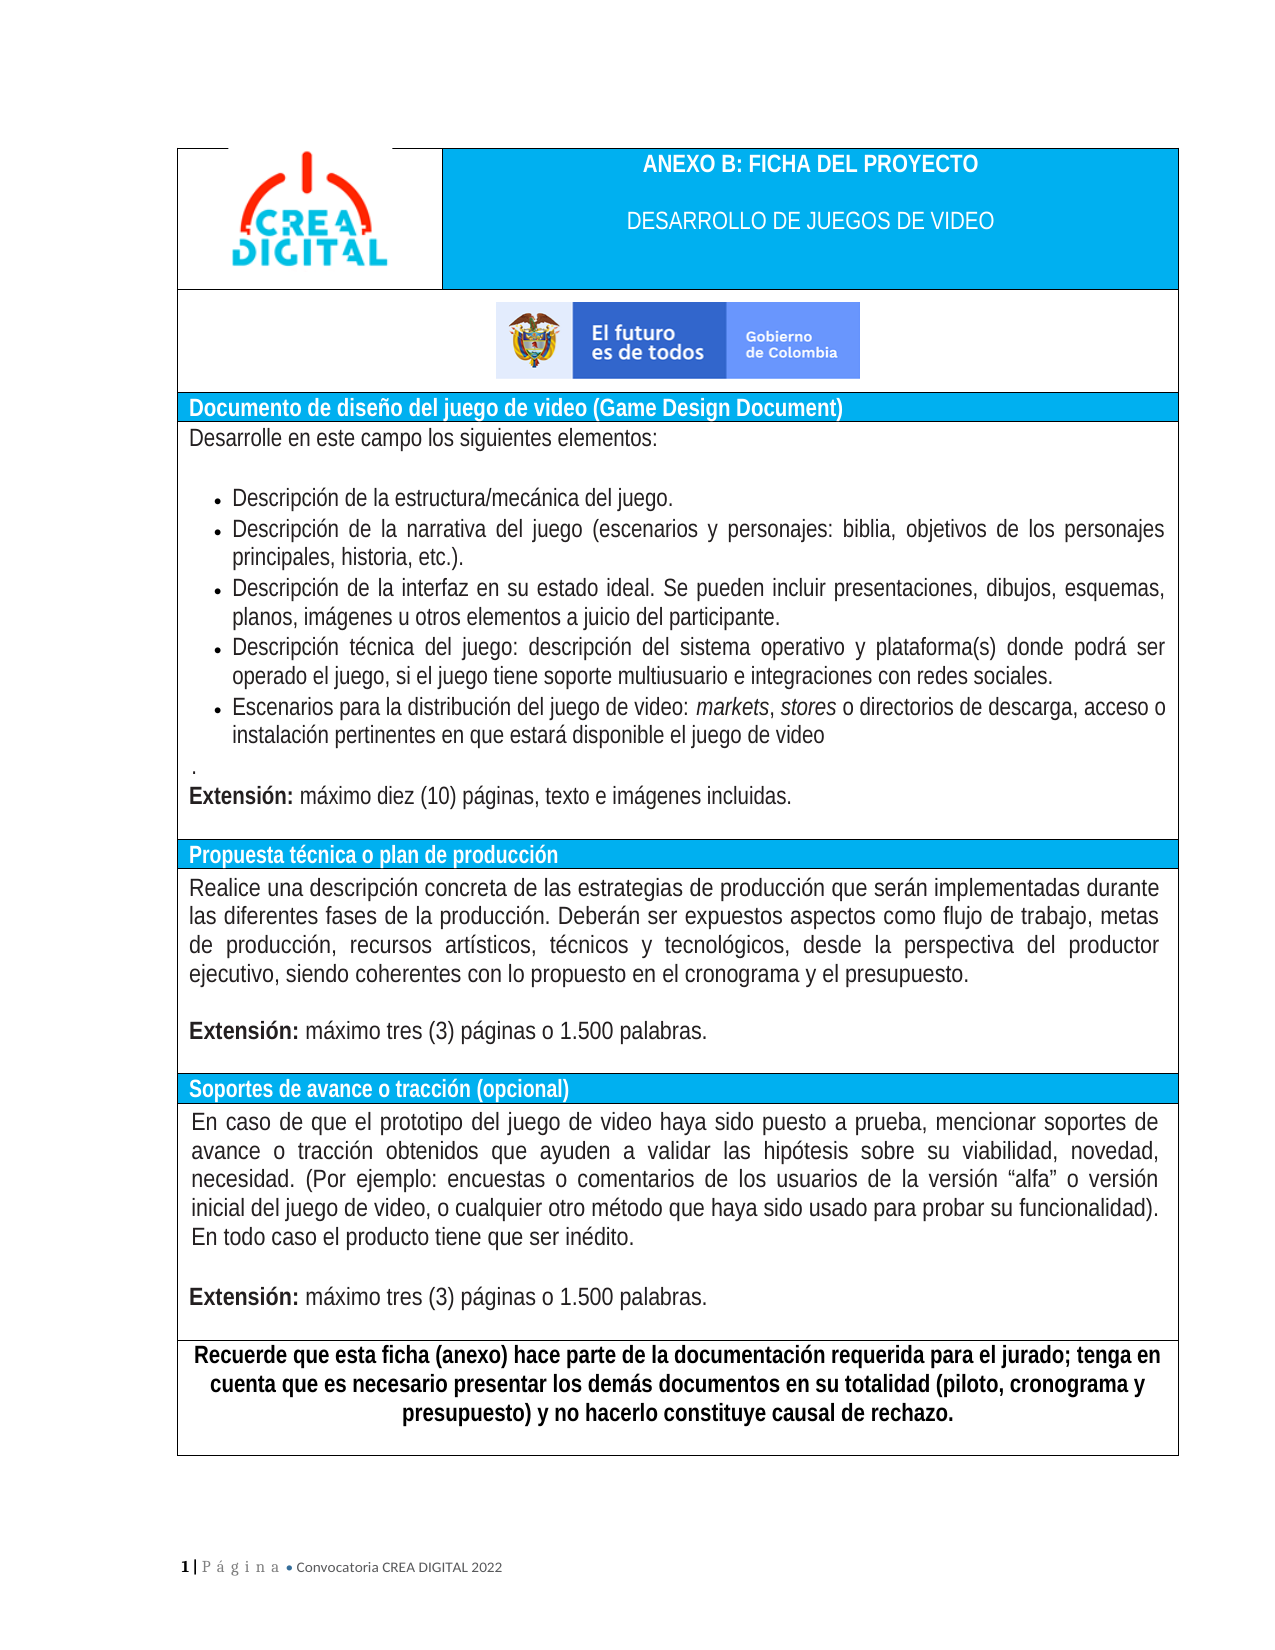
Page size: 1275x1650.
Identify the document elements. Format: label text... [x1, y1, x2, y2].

table_cell Desarrolle en este campo los siguientes elementos: Descripción de la estructura/mecánica del juego. Descripción de la narrativa del juego (escenarios y personajes: biblia, objetivos de los personajes principales, historia, etc.). Descripción de la interfaz en su estado ideal. Se pueden incluir presentaciones, dibujos, esquemas, planos, imágenes u otros elementos a juicio del participante. Descripción técnica del juego: descripción del sistema operativo y plataforma(s) donde podrá ser operado el juego, si el juego tiene soporte multiusuario e integraciones con redes sociales. Escenarios para la distribución del juego de video: markets, stores o directorios de descarga, acceso o instalación pertinentes en que estará disponible el juego de video . Extensión: máximo diez (10) páginas, texto e imágenes incluidas. [178, 422, 1178, 839]
table_header [178, 149, 442, 289]
table_cell [178, 290, 1178, 392]
table_cell Documento de diseño del juego de video (Game Design Document) [178, 393, 1178, 421]
table_cell Soportes de avance o tracción (opcional) [178, 1074, 1178, 1103]
table_cell En caso de que el prototipo del juego de video haya sido puesto a prueba, mencionar soportes de avance o tracción obtenidos que ayuden a validar las hipótesis sobre su viabilidad, novedad, necesidad. (Por ejemplo: encuestas o comentarios de los usuarios de la versión “alfa” o versión inicial del juego de video, o cualquier otro método que haya sido usado para probar su funcionalidad). En todo caso el producto tiene que ser inédito. Extensión: máximo tres (3) páginas o 1.500 palabras. [178, 1104, 1178, 1339]
table_header ANEXO B: FICHA DEL PROYECTO DESARROLLO DE JUEGOS DE VIDEO [443, 149, 1178, 289]
table_cell Recuerde que esta ficha (anexo) hace parte de la documentación requerida para el jurado; tenga en cuenta que es necesario presentar los demás documentos en su totalidad (piloto, cronograma y presupuesto) y no hacerlo constituye causal de rechazo. [178, 1341, 1178, 1455]
picture [228, 148, 393, 272]
table_cell Propuesta técnica o plan de producción [178, 840, 1178, 868]
picture [496, 302, 860, 379]
table_cell Realice una descripción concreta de las estrategias de producción que serán implementadas durante las diferentes fases de la producción. Deberán ser expuestos aspectos como flujo de trabajo, metas de producción, recursos artísticos, técnicos y tecnológicos, desde la perspectiva del productor ejecutivo, siendo coherentes con lo propuesto en el cronograma y el presupuesto. Extensión: máximo tres (3) páginas o 1.500 palabras. [178, 869, 1178, 1073]
